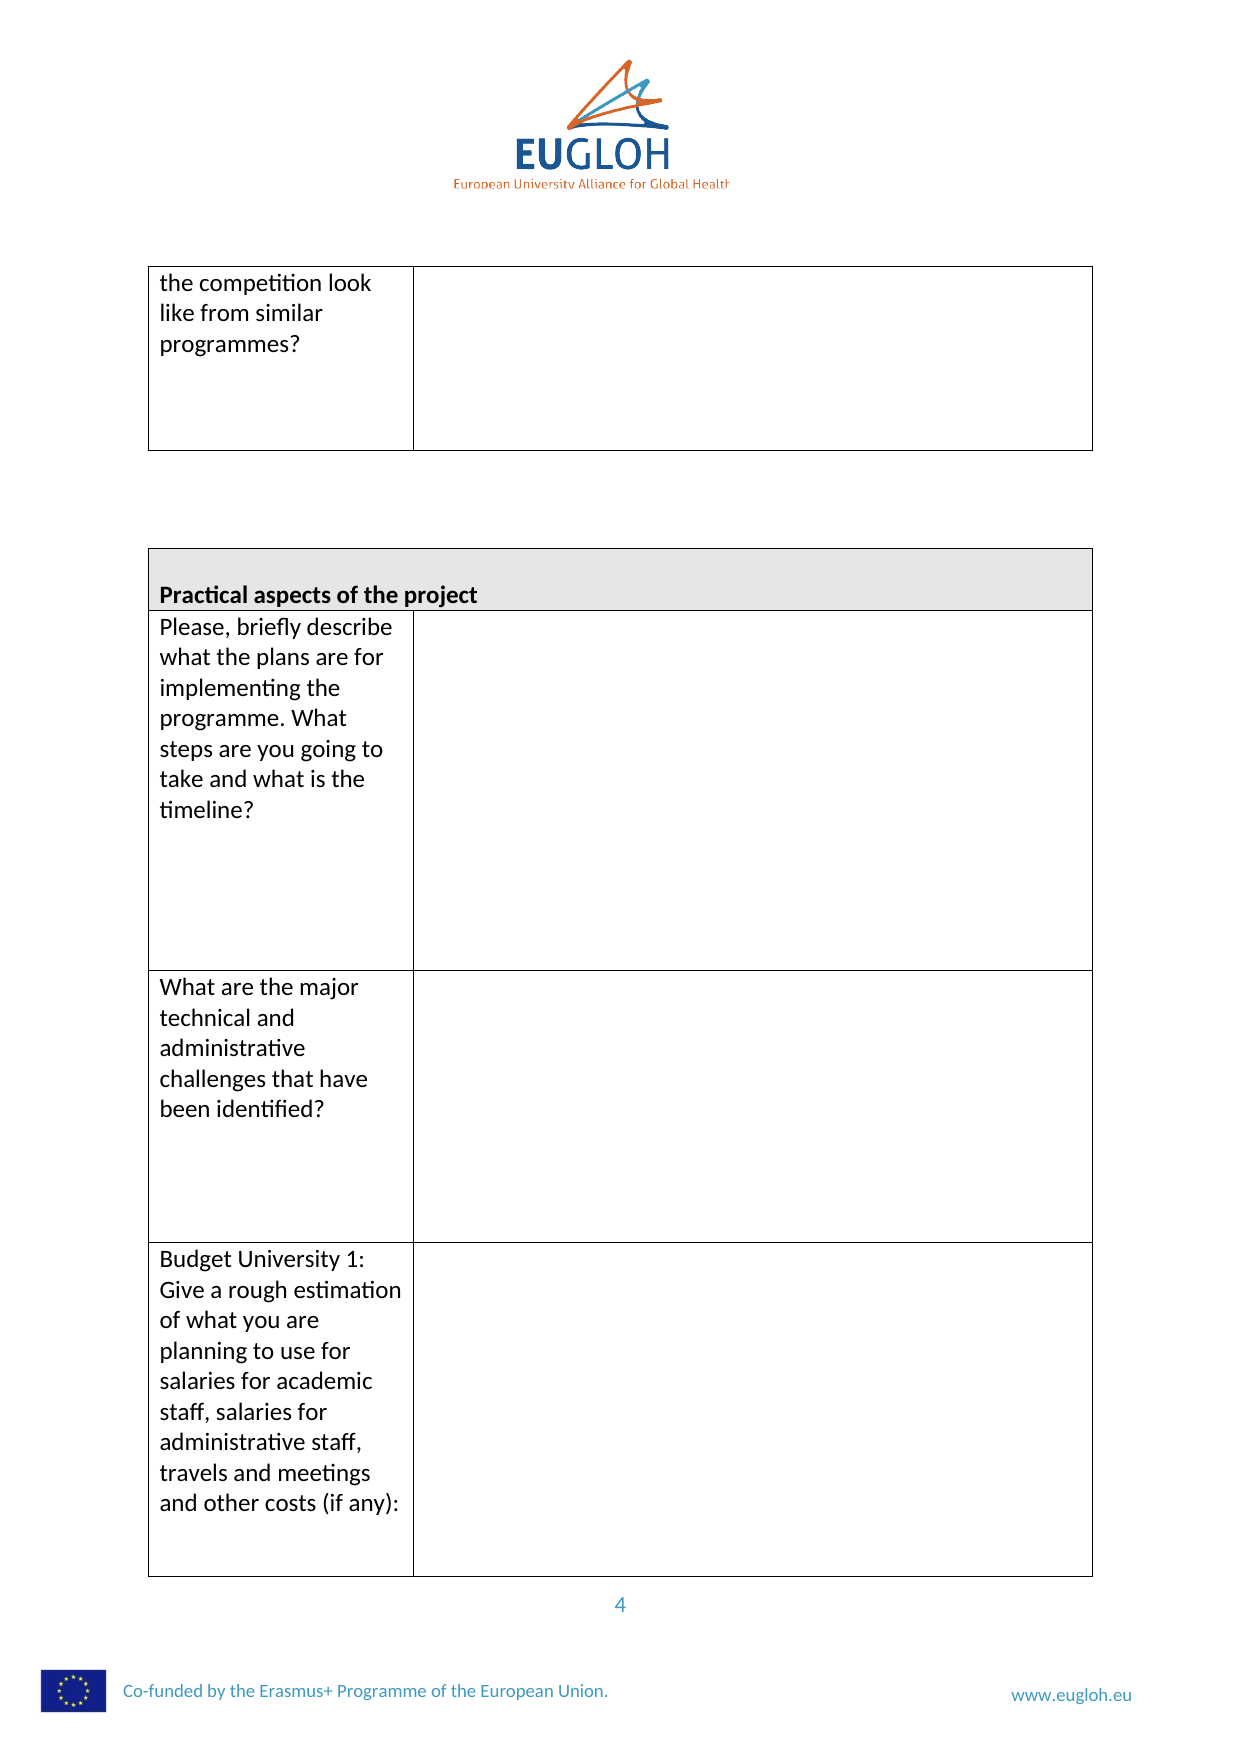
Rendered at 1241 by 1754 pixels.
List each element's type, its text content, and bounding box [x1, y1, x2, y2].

table_header Practical aspects of the project [149, 549, 1092, 610]
table_cell [414, 971, 1092, 1242]
picture [451, 56, 729, 188]
table_cell Please, briefly describe what the plans are for implementing the programme. What steps are you going to take and what is the timeline? [149, 611, 413, 970]
table_cell [414, 611, 1092, 970]
table_cell [414, 1243, 1092, 1576]
table_cell Why do you think there is a demand of the programme (from students and the society)? What does the competition look like from similar programmes? [149, 267, 413, 450]
table_cell What are the major technical and administrative challenges that have been identified? [149, 971, 413, 1242]
table_cell [414, 267, 1092, 450]
picture [39, 1668, 107, 1713]
